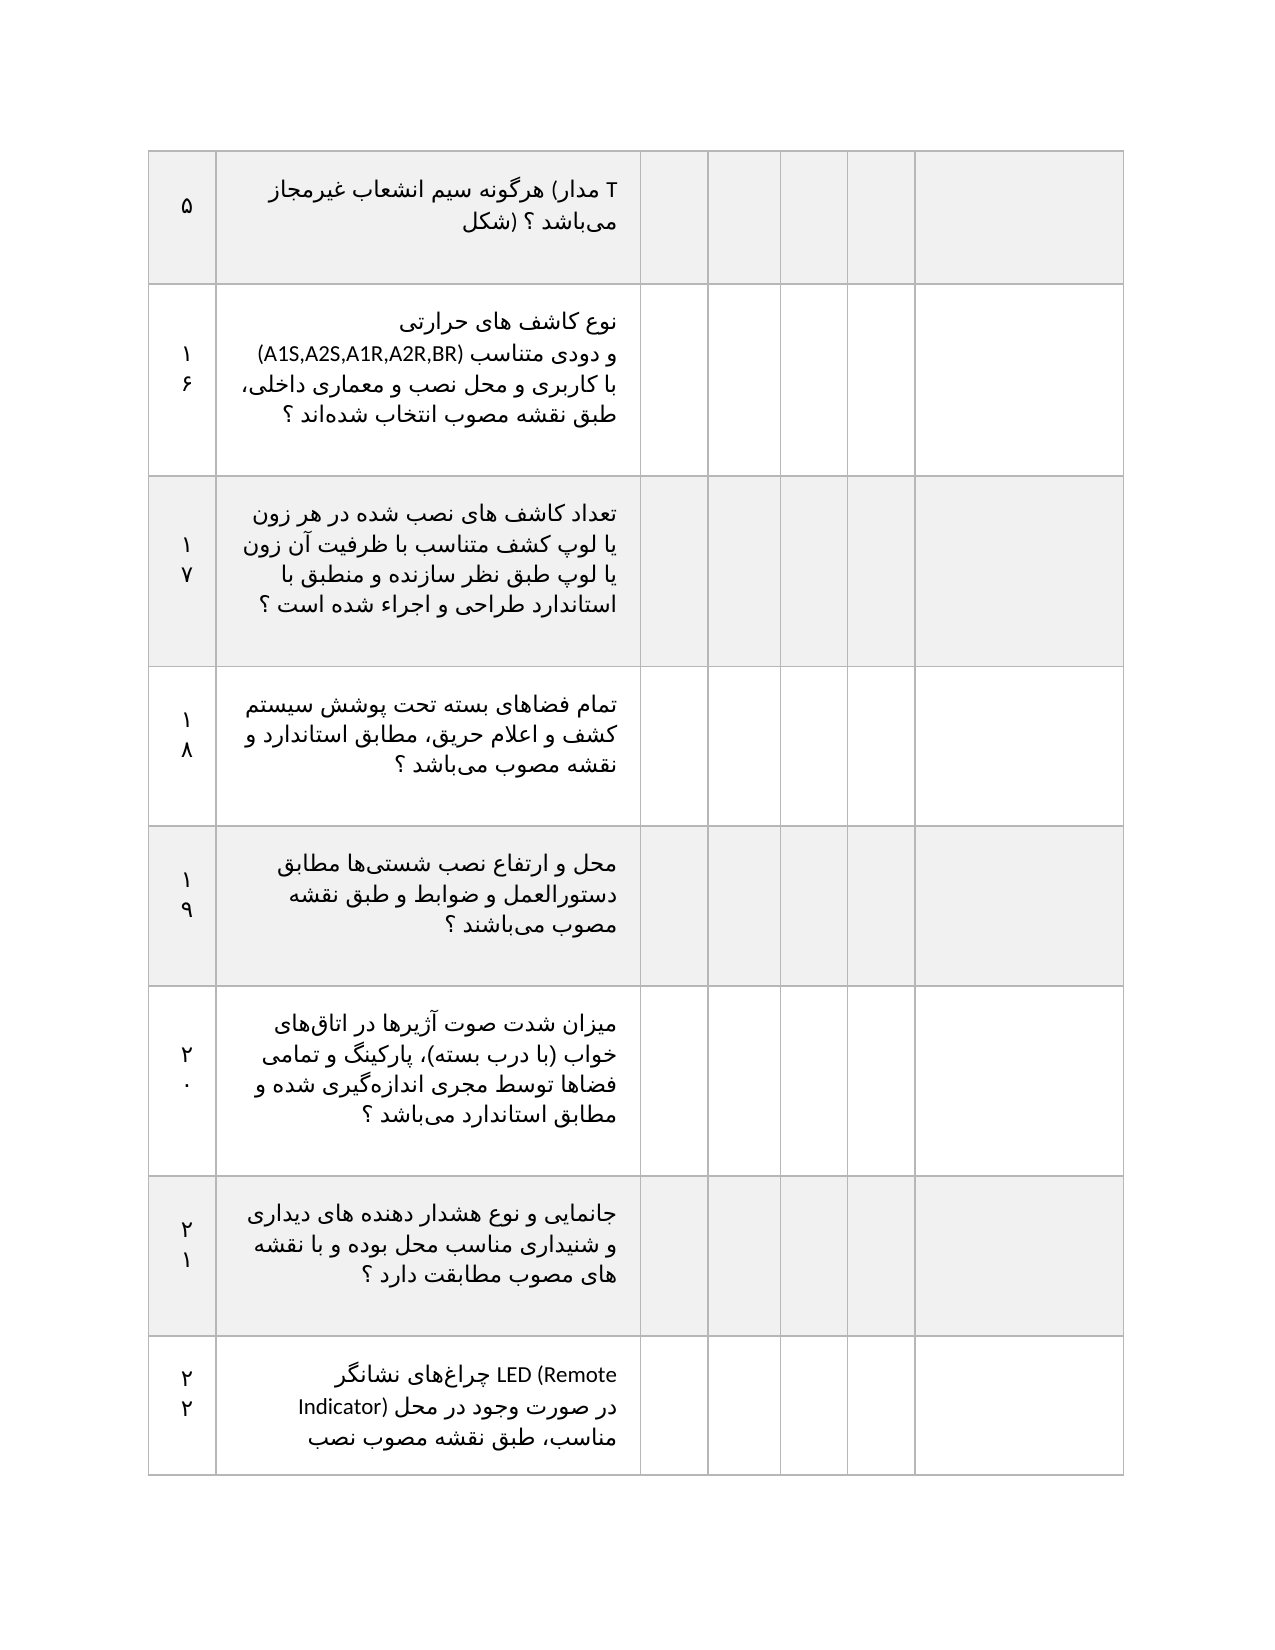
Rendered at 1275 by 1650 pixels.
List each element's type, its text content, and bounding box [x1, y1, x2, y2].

table_cell [916, 667, 1123, 825]
table_cell [641, 152, 707, 283]
table_cell [641, 987, 707, 1175]
table_cell [781, 1177, 847, 1335]
table_cell [781, 987, 847, 1175]
table_cell [709, 285, 780, 475]
table_cell ۱۹ [149, 827, 215, 985]
table_cell [916, 1177, 1123, 1335]
table_cell جانمایی و نوع هشدار دهنده های دیداری و شنیداری مناسب محل بوده و با نقشه های مصوب مطابقت دارد ؟ [217, 1177, 640, 1335]
table_cell ۱۸ [149, 667, 215, 825]
table_cell [709, 1177, 780, 1335]
table_cell [916, 987, 1123, 1175]
table_cell [781, 285, 847, 475]
table_cell [848, 477, 914, 666]
table_cell نوع کاشف های حرارتی (A1S,A2S,A1R,A2R,BR) و دودی متناسب با کاربری و محل نصب و معماری داخلی، طبق نقشه مصوب انتخاب شده‌اند ؟ [217, 285, 640, 475]
table_cell [916, 477, 1123, 666]
table_cell ۱۶ [149, 285, 215, 475]
table_cell [848, 827, 914, 985]
table_cell [641, 1177, 707, 1335]
table_cell [916, 827, 1123, 985]
table_cell [709, 667, 780, 825]
table_cell ۲۲ [149, 1337, 215, 1474]
table_cell میزان شدت صوت آژیرها در اتاق‌های خواب (با درب بسته)، پارکینگ و تمامی فضاها توسط مجری اندازه‌گیری شده و مطابق استاندارد می‌باشد ؟ [217, 987, 640, 1175]
table_cell [916, 1337, 1123, 1474]
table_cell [217, 152, 640, 283]
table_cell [217, 1337, 640, 1474]
table_cell تمام فضاهای بسته تحت پوشش سیستم کشف و اعلام حریق، مطابق استاندارد و نقشه مصوب می‌باشد ؟ [217, 667, 640, 825]
table_cell [848, 987, 914, 1175]
table_cell [781, 477, 847, 666]
table_cell [781, 1337, 847, 1474]
table_cell [709, 987, 780, 1175]
table_cell [641, 285, 707, 475]
table_cell ۱۷ [149, 477, 215, 666]
table_cell [781, 827, 847, 985]
table_cell محل و ارتفاع نصب شستی‌ها مطابق دستورالعمل و ضوابط و طبق نقشه مصوب می‌باشند ؟ [217, 827, 640, 985]
table_cell [781, 152, 847, 283]
table_cell [709, 827, 780, 985]
table_cell [641, 827, 707, 985]
table_cell [709, 152, 780, 283]
table_cell ۱۵ [149, 152, 215, 283]
table_cell ۲۱ [149, 1177, 215, 1335]
table_cell [848, 1337, 914, 1474]
table_cell [916, 152, 1123, 283]
table_cell ۲۰ [149, 987, 215, 1175]
table_cell [916, 285, 1123, 475]
table_cell [848, 152, 914, 283]
table_cell [641, 477, 707, 666]
table_cell [848, 667, 914, 825]
table_cell [709, 1337, 780, 1474]
table_cell [641, 1337, 707, 1474]
table_cell [641, 667, 707, 825]
table_cell [848, 1177, 914, 1335]
table_cell [709, 477, 780, 666]
table_cell تعداد کاشف های نصب شده در هر زون یا لوپ کشف متناسب با ظرفیت آن زون یا لوپ طبق نظر سازنده و منطبق با استاندارد طراحی و اجراء شده است ؟ [217, 477, 640, 666]
table_cell [848, 285, 914, 475]
table_cell [781, 667, 847, 825]
